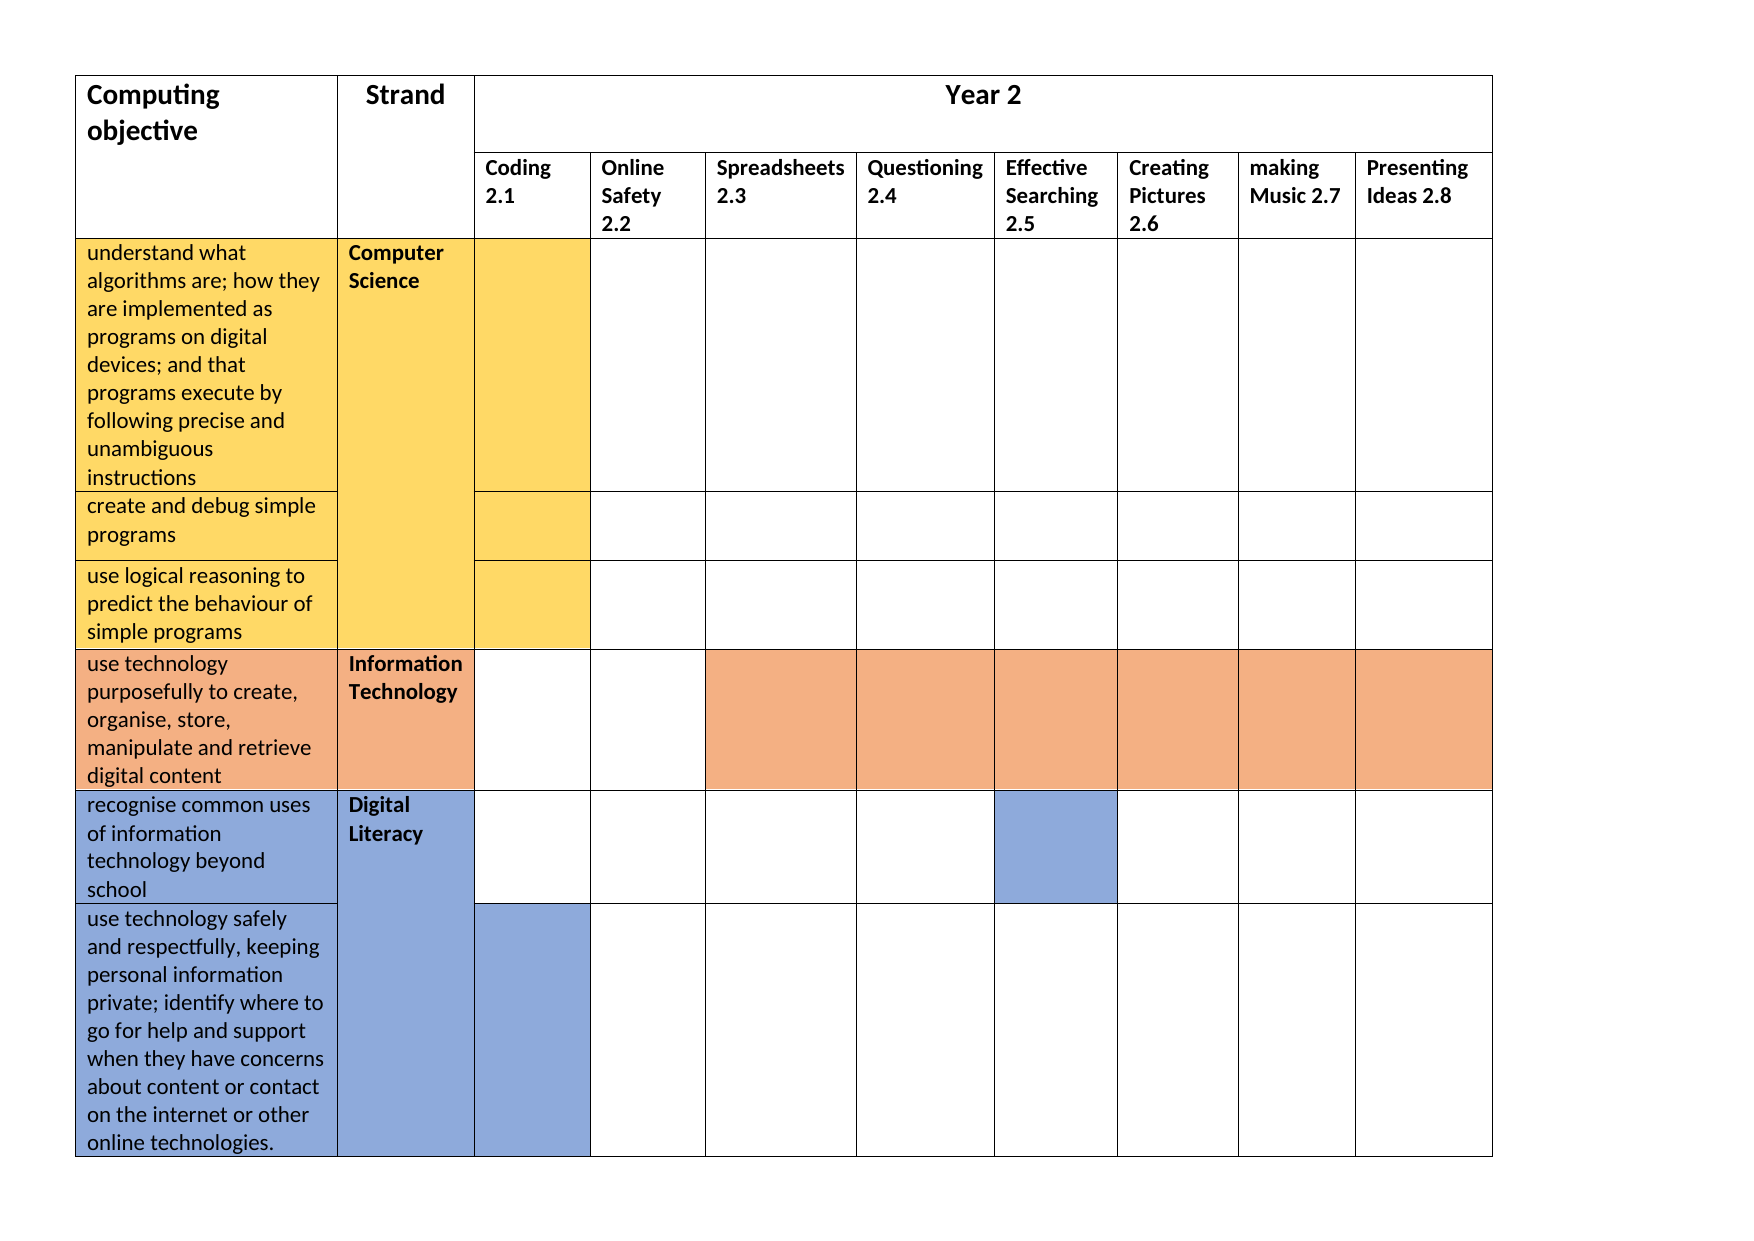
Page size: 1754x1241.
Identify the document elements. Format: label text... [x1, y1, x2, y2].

table_cell [1356, 650, 1492, 789]
table_cell recognise common uses of information technology beyond school [76, 791, 337, 903]
table_cell use technology purposefully to create, organise, store, manipulate and retrieve digital content [76, 650, 337, 789]
table_cell [857, 492, 994, 560]
table_cell Questioning 2.4 [857, 153, 994, 237]
table_cell [1356, 791, 1492, 903]
table_cell making Music 2.7 [1239, 153, 1355, 237]
table_cell [591, 904, 705, 1156]
table_cell [995, 239, 1117, 491]
table_cell [857, 239, 994, 491]
table_cell [857, 791, 994, 903]
table_cell [1118, 239, 1238, 491]
table_cell [995, 492, 1117, 560]
table_cell [857, 650, 994, 789]
table_cell [995, 650, 1117, 789]
table_cell [1356, 239, 1492, 491]
table_cell create and debug simple programs [76, 492, 337, 560]
table_cell [591, 561, 705, 648]
table_cell [995, 791, 1117, 903]
table_cell [706, 239, 856, 491]
table_cell [591, 492, 705, 560]
table_cell Spreadsheets 2.3 [706, 153, 856, 237]
table_cell [857, 561, 994, 648]
table_cell Information Technology [338, 650, 474, 789]
table_cell [1239, 492, 1355, 560]
table_cell [1118, 561, 1238, 648]
table_cell [475, 650, 590, 789]
table_cell Online Safety 2.2 [591, 153, 705, 237]
table_cell [591, 791, 705, 903]
table_cell [706, 791, 856, 903]
table_cell [995, 904, 1117, 1156]
table_cell [475, 791, 590, 903]
table_cell [706, 561, 856, 648]
table_cell Creating Pictures 2.6 [1118, 153, 1238, 237]
table_cell [1239, 904, 1355, 1156]
table_cell use technology safely and respectfully, keeping personal information private; identify where to go for help and support when they have concerns about content or contact on the internet or other online technologies. [76, 904, 337, 1156]
table_cell [857, 904, 994, 1156]
table_cell [1118, 492, 1238, 560]
table_header Strand [338, 76, 474, 237]
table_cell Presenting Ideas 2.8 [1356, 153, 1492, 237]
table_cell [1118, 650, 1238, 789]
table_cell [475, 492, 590, 560]
table_cell [1239, 650, 1355, 789]
table_cell [1239, 561, 1355, 648]
table_cell [475, 904, 590, 1156]
table_cell [1118, 791, 1238, 903]
table_cell [1239, 239, 1355, 491]
table_cell Digital Literacy [338, 791, 474, 1156]
table_cell [1356, 492, 1492, 560]
table_cell [1356, 904, 1492, 1156]
table_cell understand what algorithms are; how they are implemented as programs on digital devices; and that programs execute by following precise and unambiguous instructions [76, 239, 337, 491]
table_cell [1239, 791, 1355, 903]
table_cell Coding 2.1 [475, 153, 590, 237]
table_cell Computer Science [338, 239, 474, 648]
table_cell [706, 650, 856, 789]
table_cell [1118, 904, 1238, 1156]
table_cell [706, 904, 856, 1156]
table_cell [591, 239, 705, 491]
table_cell [706, 492, 856, 560]
table_cell [1356, 561, 1492, 648]
table_cell [591, 650, 705, 789]
table_cell use logical reasoning to predict the behaviour of simple programs [76, 561, 337, 648]
table_cell [475, 561, 590, 648]
table_header Computing objective [76, 76, 337, 237]
table_header Year 2 [475, 76, 1492, 152]
table_cell Effective Searching 2.5 [995, 153, 1117, 237]
table_cell [995, 561, 1117, 648]
table_cell [475, 239, 590, 491]
